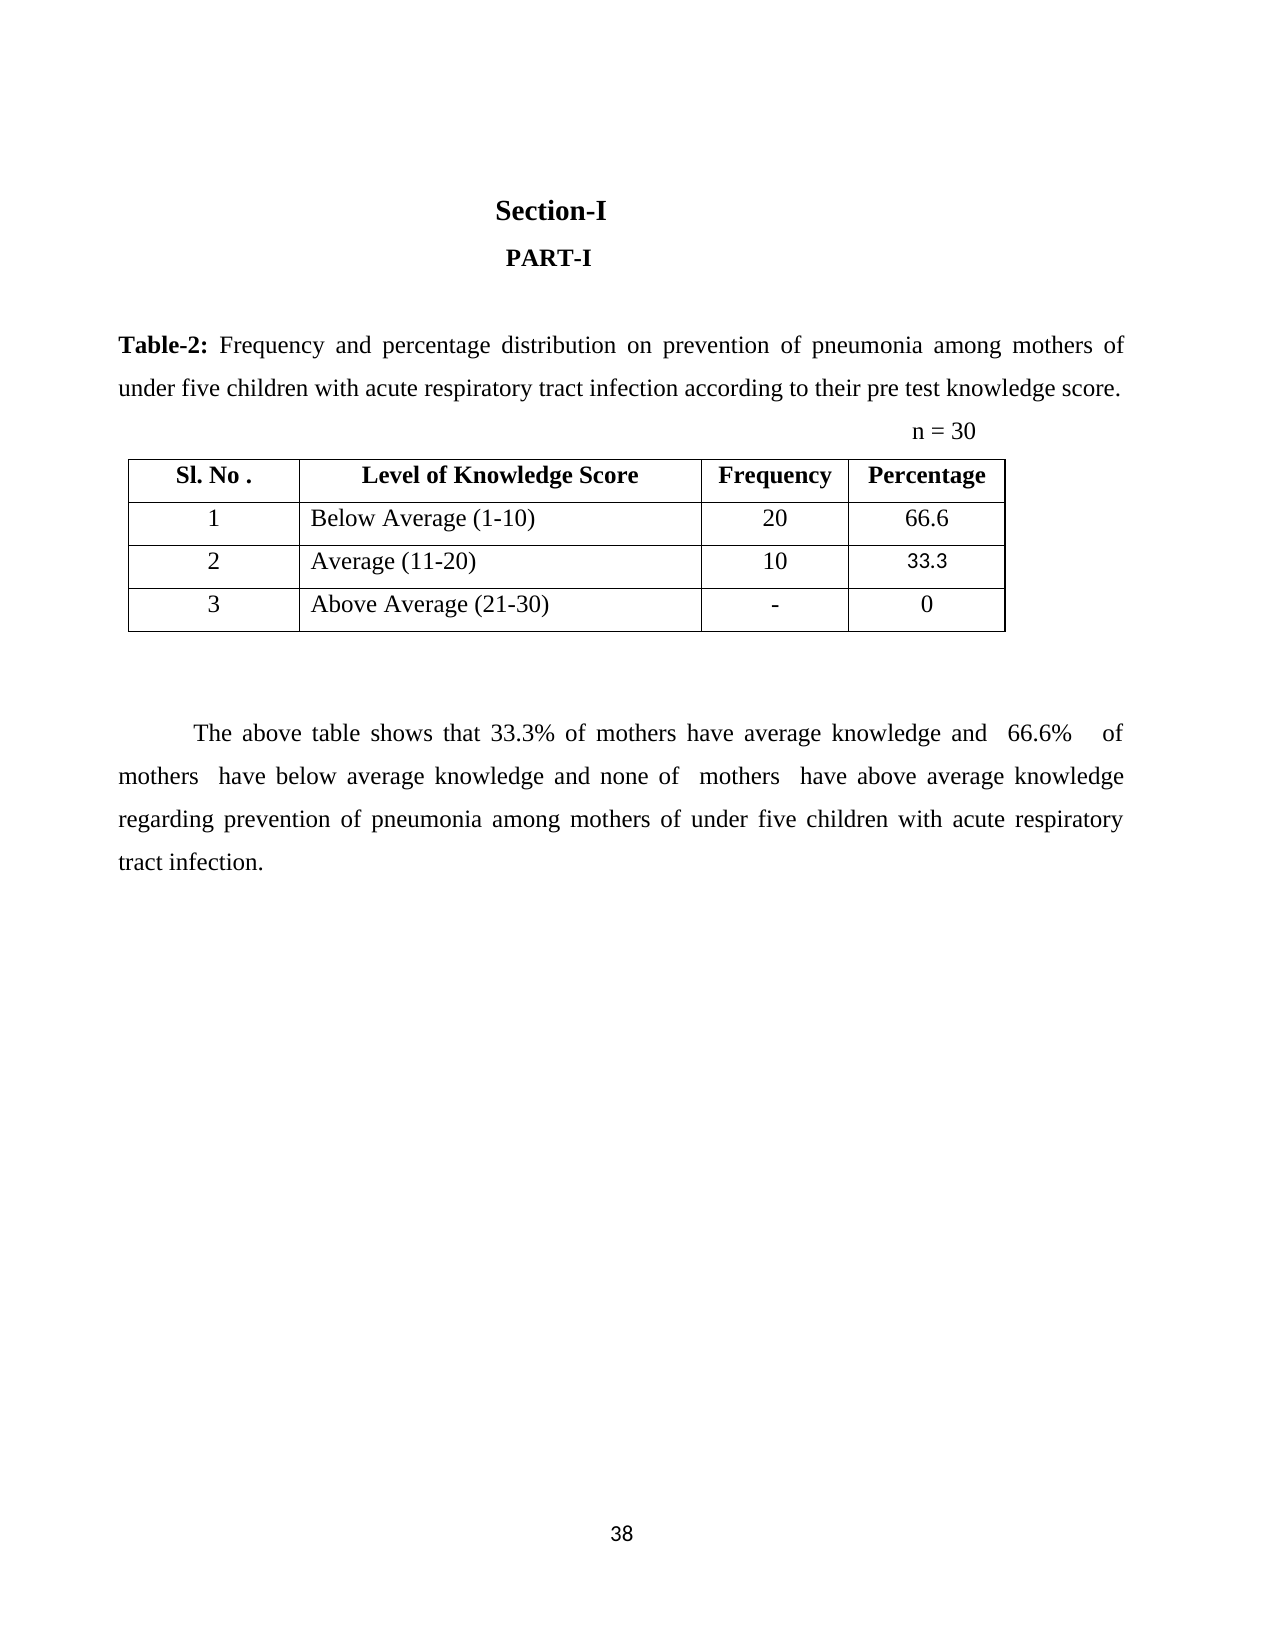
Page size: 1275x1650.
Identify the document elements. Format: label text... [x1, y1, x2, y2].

table_cell Below Average (1-10) [300, 503, 701, 545]
text The above table shows that 33.3% of mothers have average knowledge and 66.6% of mothers have below average knowledge and none of mothers have above average knowledge regarding prevention of pneumonia among mothers of under five children with acute respiratory tract infection. [118, 718, 1125, 876]
table_header Level of Knowledge Score [300, 460, 701, 502]
table_cell - [702, 589, 848, 631]
text Section-I [118, 193, 1125, 227]
text Table-2: Frequency and percentage distribution on prevention of pneumonia among mothers of under five children with acute respiratory tract infection according to their pre test knowledge score. [118, 330, 1125, 402]
table_header Frequency [702, 460, 848, 502]
table_cell 33.3 [849, 546, 1004, 588]
table_cell 10 [702, 546, 848, 588]
table_cell 2 [129, 546, 299, 588]
table_header Percentage [849, 460, 1004, 502]
table_cell Average (11-20) [300, 546, 701, 588]
table_cell 66.6 [849, 503, 1004, 545]
text PART-I [118, 243, 1125, 272]
table_cell Above Average (21-30) [300, 589, 701, 631]
table_cell 3 [129, 589, 299, 631]
table_cell 1 [129, 503, 299, 545]
table_cell 0 [849, 589, 1004, 631]
text n = 30 [118, 416, 1125, 445]
table_header Sl. No . [129, 460, 299, 502]
table_cell 20 [702, 503, 848, 545]
